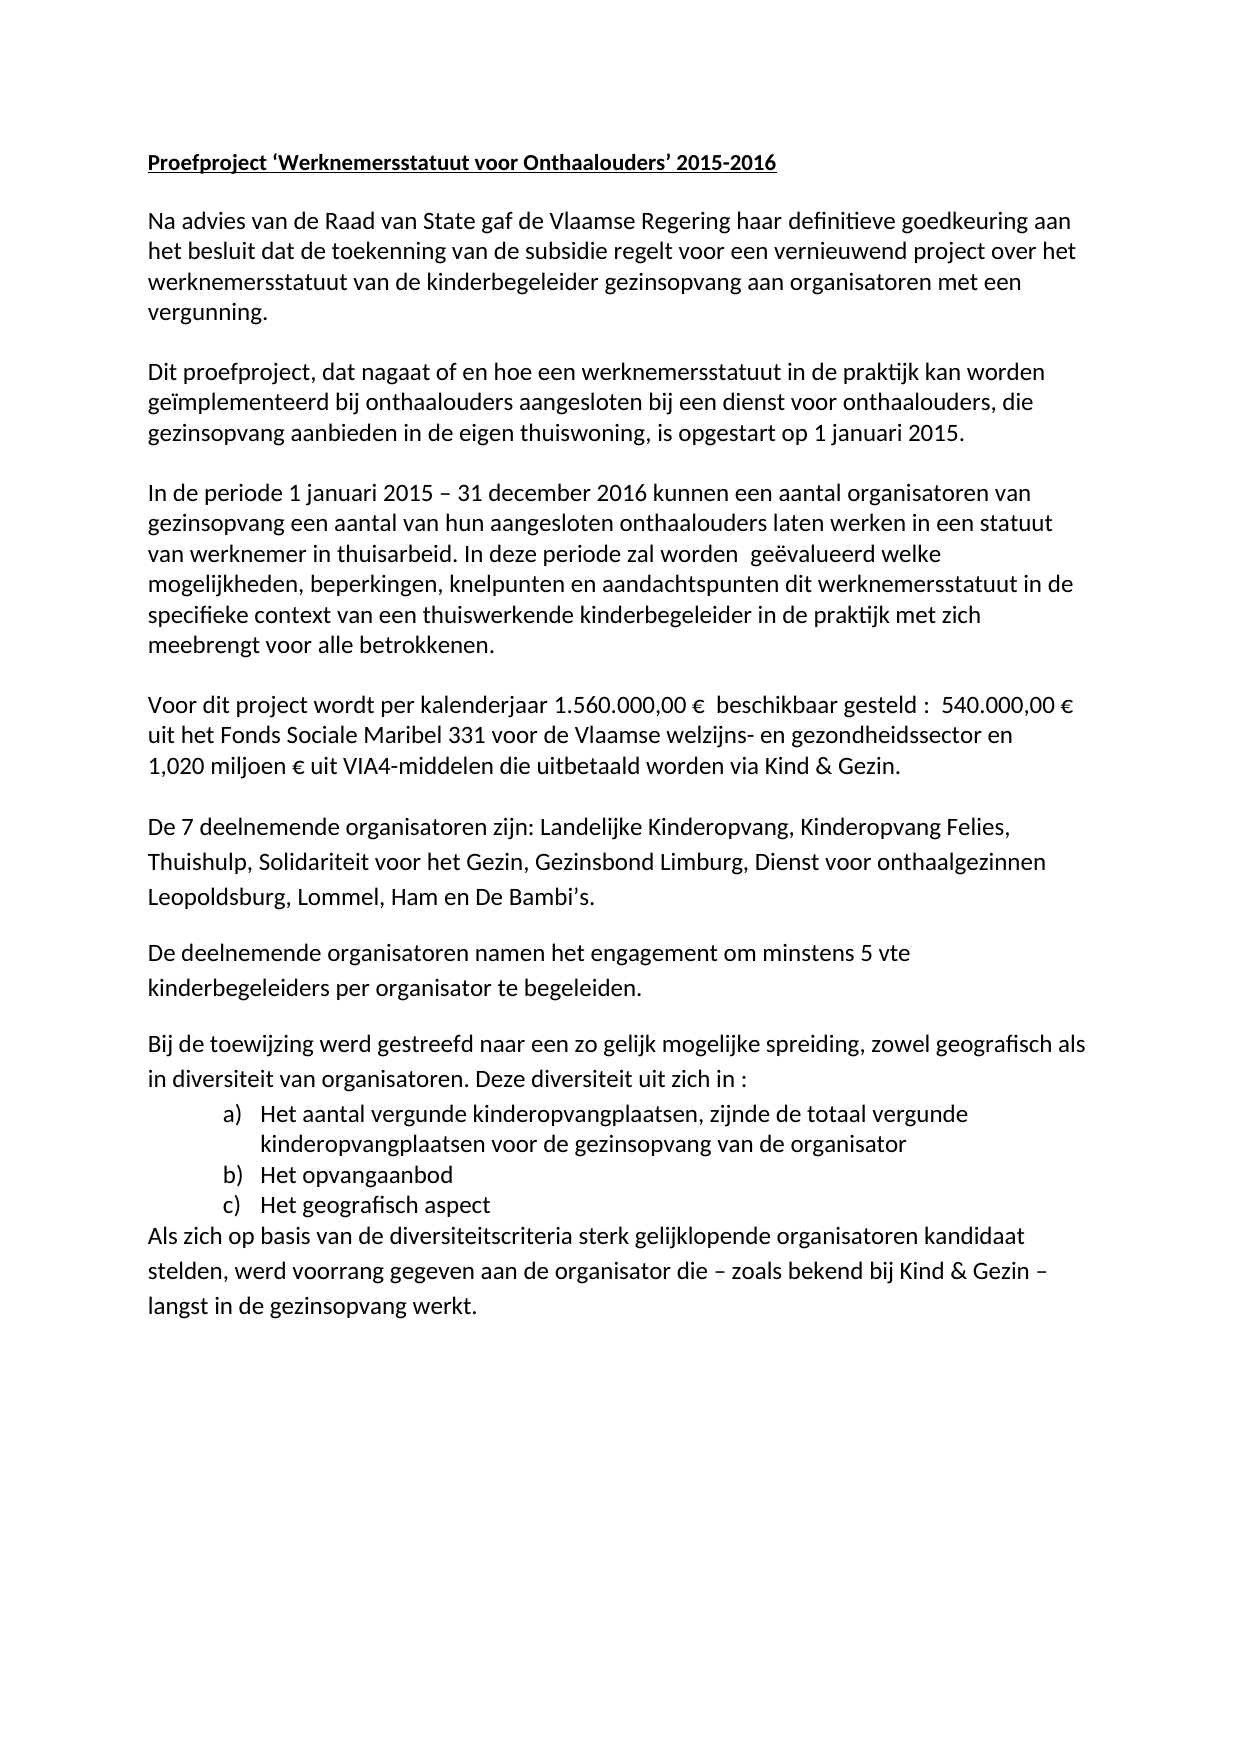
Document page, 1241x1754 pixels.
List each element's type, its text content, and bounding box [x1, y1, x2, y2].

text Na advies van de Raad van State gaf de Vlaamse Regering haar definitieve goedkeuring aan het besluit dat de toekenning van de subsidie regelt voor een vernieuwend project over het werknemersstatuut van de kinderbegeleider gezinsopvang aan organisatoren met een vergunning. [148, 205, 1093, 327]
title 1,020 miljoen € uit VIA4-middelen die uitbetaald worden via Kind & Gezin. [148, 750, 1239, 781]
text De deelnemende organisatoren namen het engagement om minstens 5 vte kinderbegeleiders per organisator te begeleiden. [148, 937, 1093, 1002]
text Bij de toewijzing werd gestreefd naar een zo gelijk mogelijke spreiding, zowel geografisch als in diversiteit van organisatoren. Deze diversiteit uit zich in : [148, 1028, 1093, 1093]
title Proefproject ‘Werknemersstatuut voor Onthaalouders’ 2015-2016 [148, 148, 1239, 176]
text De 7 deelnemende organisatoren zijn: Landelijke Kinderopvang, Kinderopvang Felies, Thuishulp, Solidariteit voor het Gezin, Gezinsbond Limburg, Dienst voor onthaalgezinnen Leopoldsburg, Lommel, Ham en De Bambi’s. [148, 811, 1093, 912]
text Als zich op basis van de diversiteitscriteria sterk gelijklopende organisatoren kandidaat stelden, werd voorrang gegeven aan de organisator die – zoals bekend bij Kind & Gezin – langst in de gezinsopvang werkt. [148, 1220, 1093, 1320]
list Het aantal vergunde kinderopvangplaatsen, zijnde de totaal vergunde kinderopvangplaatsen voor de gezinsopvang van de organisator [223, 1098, 1093, 1159]
title Voor dit project wordt per kalenderjaar 1.560.000,00 € beschikbaar gesteld : 540.000,00 € [148, 689, 1239, 719]
list Het opvangaanbod [223, 1159, 1093, 1189]
title uit het Fonds Sociale Maribel 331 voor de Vlaamse welzijns- en gezondheidssector en [148, 719, 1239, 750]
list Het geografisch aspect [223, 1189, 1093, 1220]
text In de periode 1 januari 2015 – 31 december 2016 kunnen een aantal organisatoren van gezinsopvang een aantal van hun aangesloten onthaalouders laten werken in een statuut van werknemer in thuisarbeid. In deze periode zal worden geëvalueerd welke mogelijkheden, beperkingen, knelpunten en aandachtspunten dit werknemersstatuut in de specifieke context van een thuiswerkende kinderbegeleider in de praktijk met zich meebrengt voor alle betrokkenen. [148, 477, 1093, 660]
text Dit proefproject, dat nagaat of en hoe een werknemersstatuut in de praktijk kan worden geïmplementeerd bij onthaalouders aangesloten bij een dienst voor onthaalouders, die gezinsopvang aanbieden in de eigen thuiswoning, is opgestart op 1 januari 2015. [148, 356, 1093, 448]
